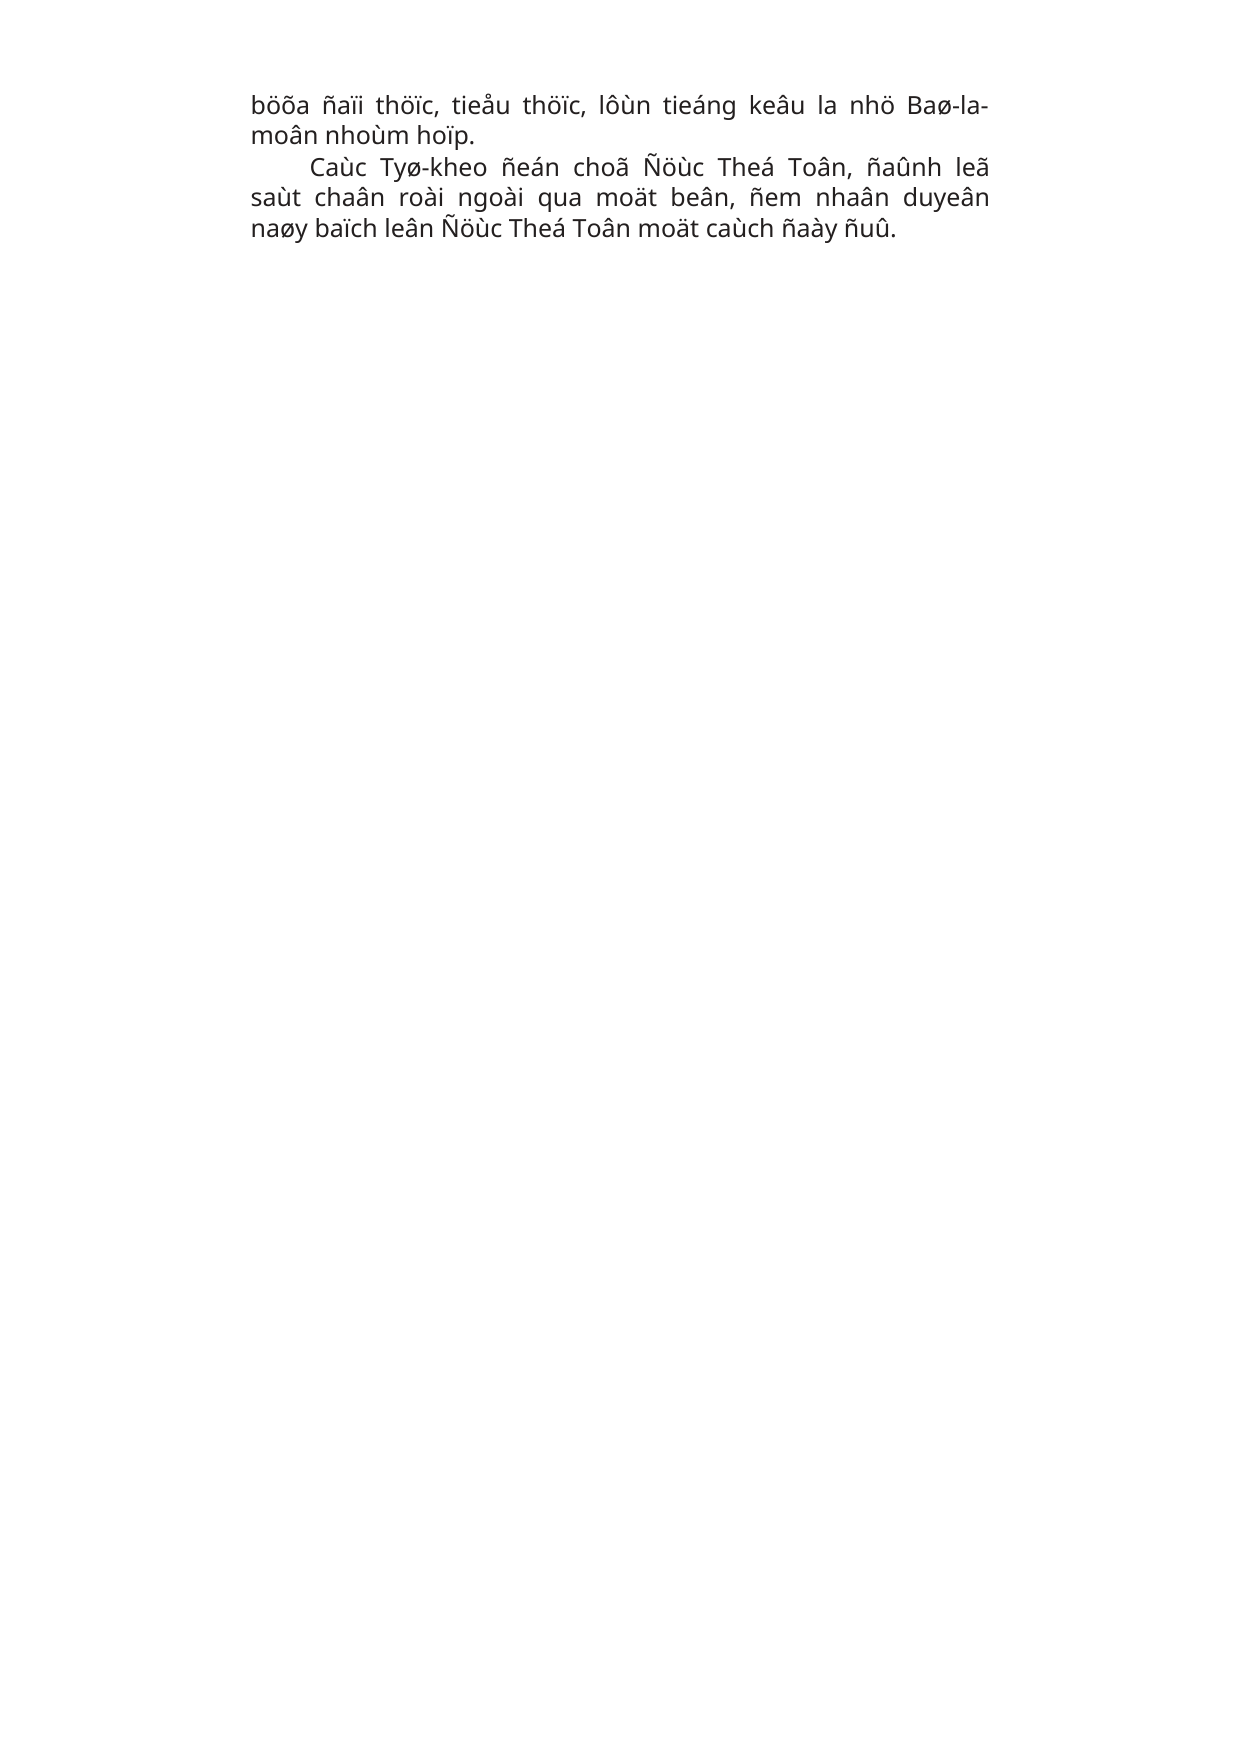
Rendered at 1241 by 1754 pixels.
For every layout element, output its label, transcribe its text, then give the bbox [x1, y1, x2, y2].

text Caùc Tyø-kheo ñeán choã Ñöùc Theá Toân, ñaûnh leã saùt chaân roài ngoài qua moät beân, ñem nhaân duyeân naøy baïch leân Ñöùc Theá Toân moät caùch ñaày ñuû. [250, 152, 990, 244]
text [250, 89, 990, 152]
